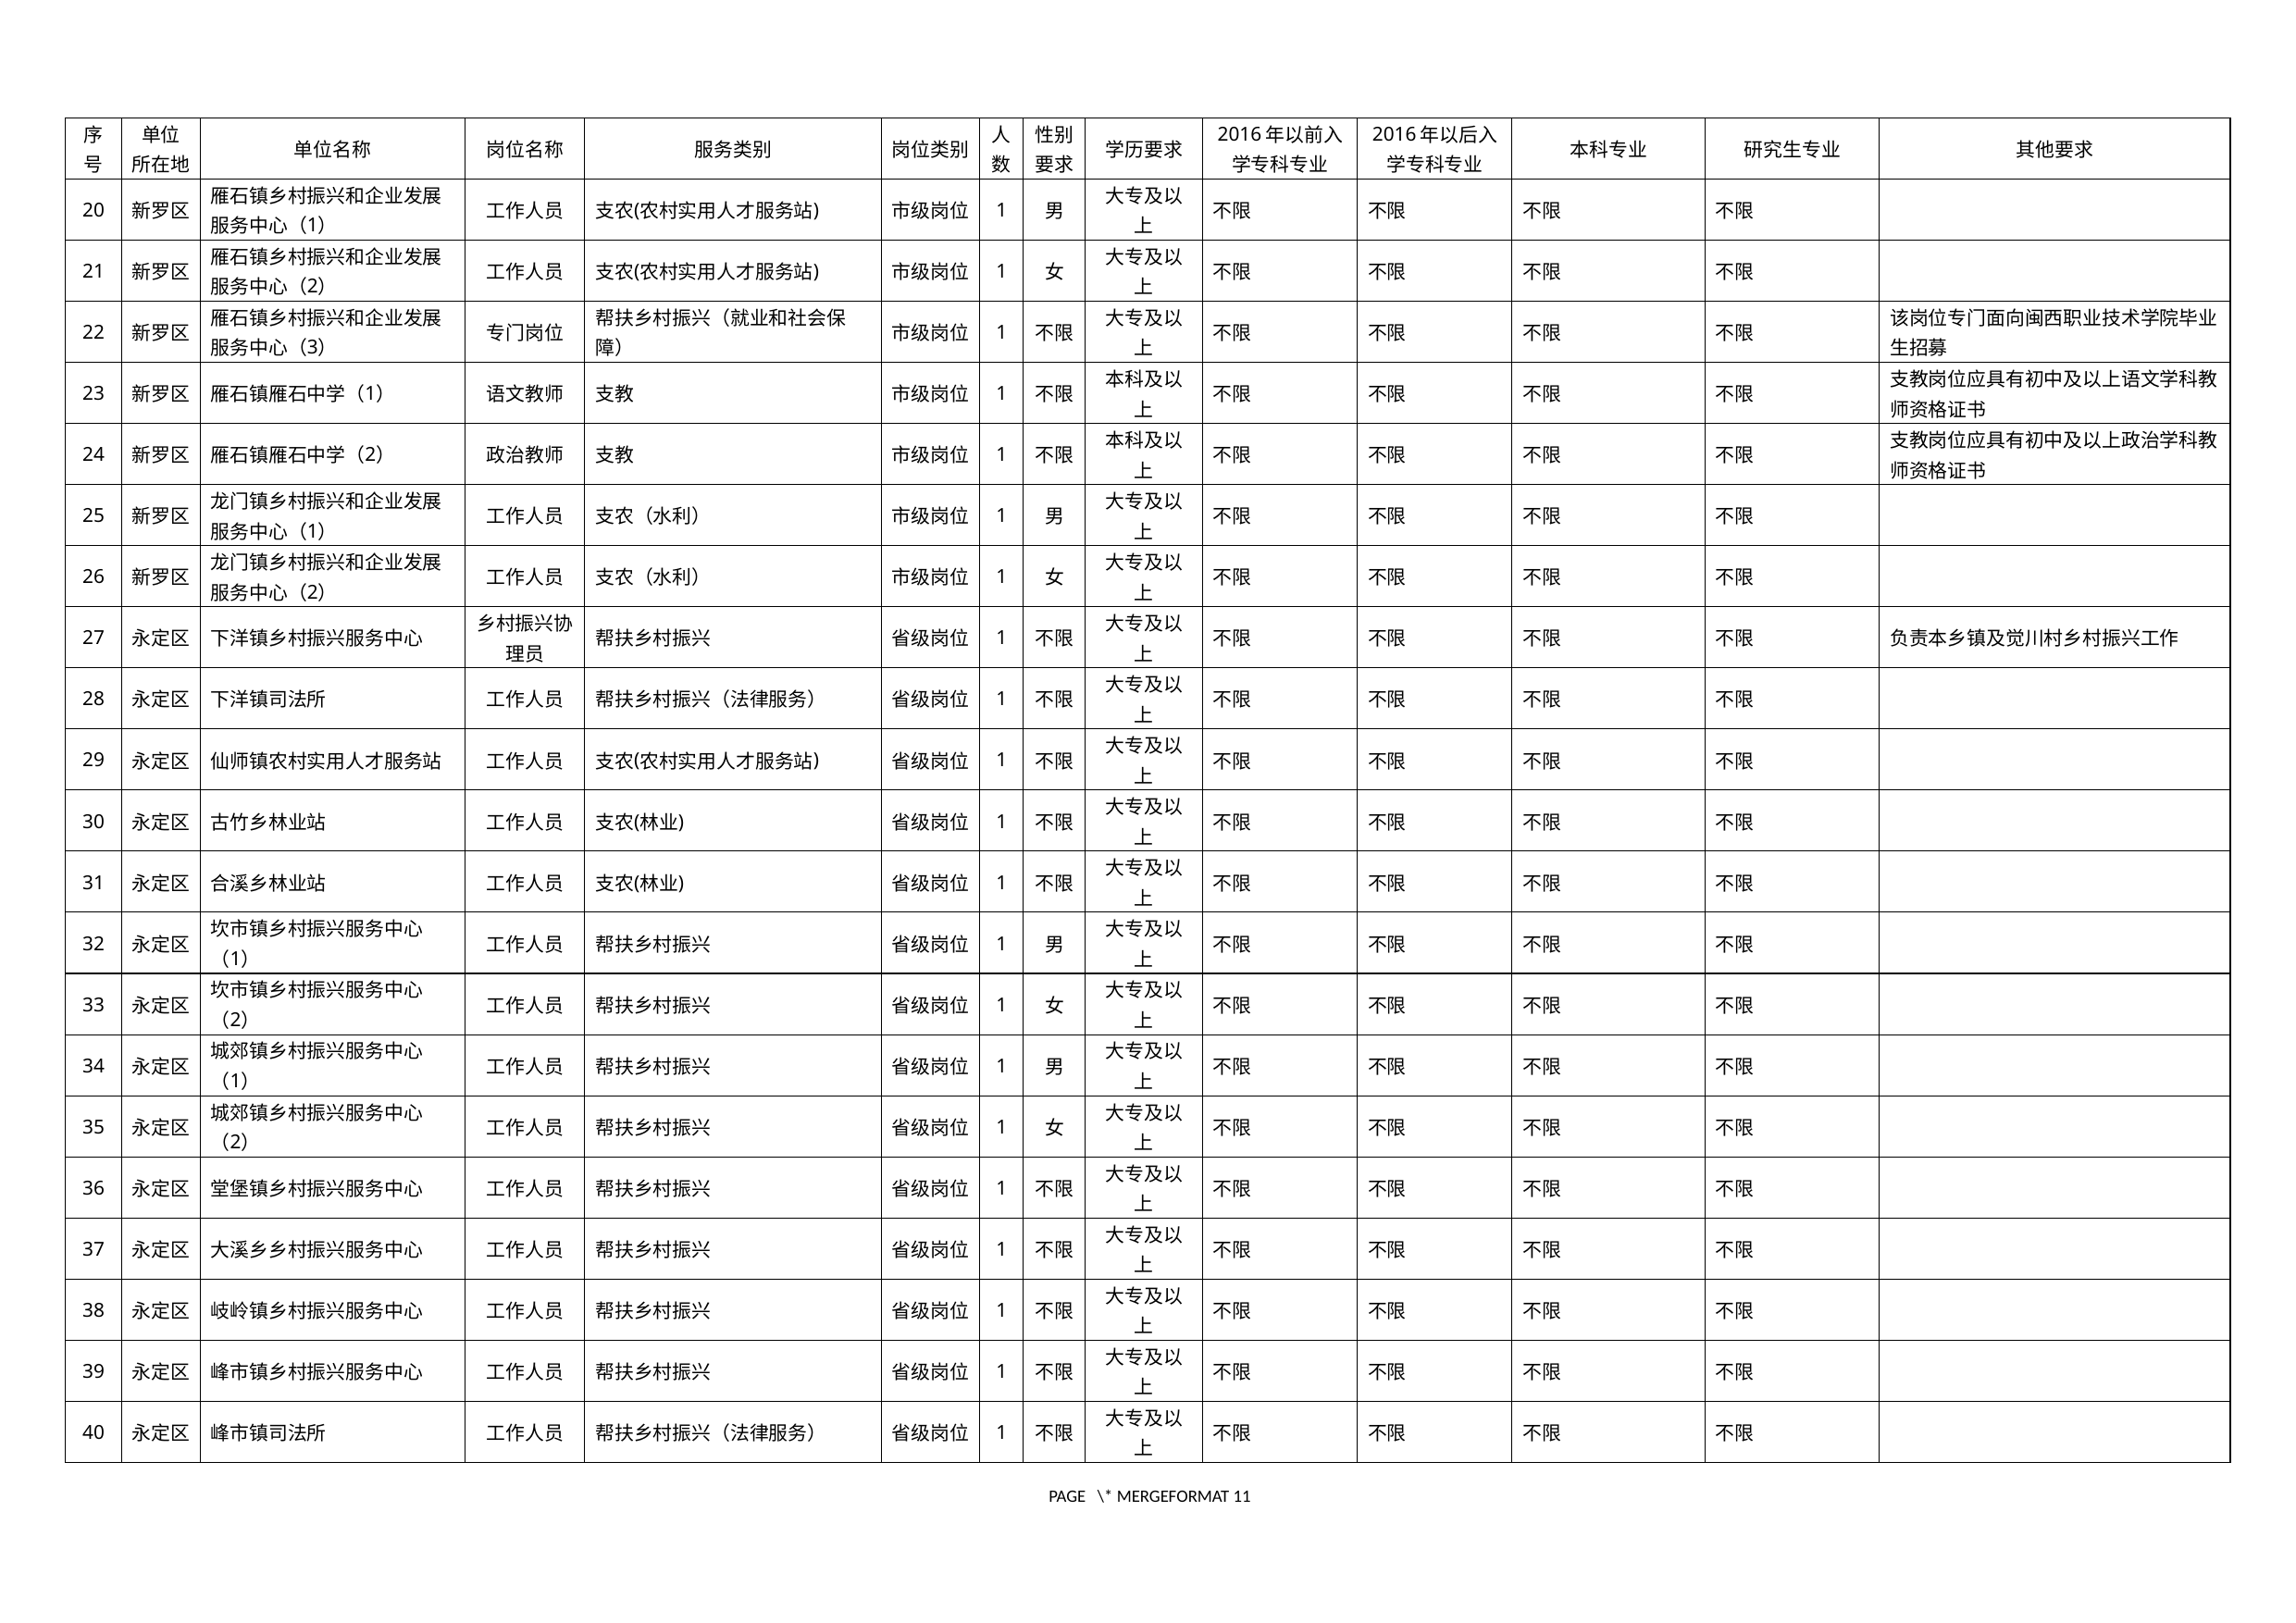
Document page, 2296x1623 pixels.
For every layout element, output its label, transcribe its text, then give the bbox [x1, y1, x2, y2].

table_header 性别要求 [1024, 118, 1085, 179]
table_cell 大专及以上 [1086, 851, 1202, 911]
table_cell [1880, 851, 2229, 911]
table_cell 不限 [1203, 912, 1357, 973]
table_cell 下洋镇司法所 [201, 668, 465, 728]
table_cell 1 [980, 302, 1023, 362]
table_cell 省级岗位 [882, 729, 979, 789]
table_cell 永定区 [122, 1219, 200, 1279]
table_cell 1 [980, 1219, 1023, 1279]
table_cell 永定区 [122, 729, 200, 789]
table_header 2016年以前入学专科专业 [1203, 118, 1357, 179]
table_cell 帮扶乡村振兴 [585, 1219, 881, 1279]
table_cell 不限 [1512, 974, 1705, 1034]
table_cell 不限 [1203, 974, 1357, 1034]
table_cell 支教 [585, 424, 881, 484]
table_cell 1 [980, 851, 1023, 911]
table_cell 38 [66, 1280, 121, 1340]
table_cell 工作人员 [465, 1035, 584, 1095]
table_cell 29 [66, 729, 121, 789]
table_cell 大专及以上 [1086, 668, 1202, 728]
table_cell 不限 [1512, 790, 1705, 850]
table_cell 雁石镇乡村振兴和企业发展服务中心（3） [201, 302, 465, 362]
table_cell 岐岭镇乡村振兴服务中心 [201, 1280, 465, 1340]
table_cell 工作人员 [465, 912, 584, 973]
table_header 学历要求 [1086, 118, 1202, 179]
table_cell 峰市镇乡村振兴服务中心 [201, 1341, 465, 1401]
table_cell 不限 [1358, 912, 1511, 973]
table_cell 市级岗位 [882, 363, 979, 423]
table_cell 不限 [1706, 974, 1879, 1034]
table_cell 20 [66, 180, 121, 240]
table_cell 帮扶乡村振兴 [585, 1096, 881, 1156]
table_header 岗位名称 [465, 118, 584, 179]
table_cell 不限 [1706, 1096, 1879, 1156]
table_cell 不限 [1706, 241, 1879, 301]
table_cell 帮扶乡村振兴 [585, 1035, 881, 1095]
table_cell 男 [1024, 180, 1085, 240]
table_cell 不限 [1203, 241, 1357, 301]
table_cell 新罗区 [122, 180, 200, 240]
table_header 单位 所在地 [122, 118, 200, 179]
table_cell 女 [1024, 1096, 1085, 1156]
table_cell 不限 [1024, 607, 1085, 667]
table_cell 35 [66, 1096, 121, 1156]
table_cell [1880, 974, 2229, 1034]
table_cell 大专及以上 [1086, 485, 1202, 545]
table_cell 下洋镇乡村振兴服务中心 [201, 607, 465, 667]
table_cell [1880, 1280, 2229, 1340]
table_cell [1880, 546, 2229, 606]
table_cell 男 [1024, 912, 1085, 973]
table_cell 省级岗位 [882, 1158, 979, 1218]
table_cell 支农（水利） [585, 485, 881, 545]
table_cell 负责本乡镇及觉川村乡村振兴工作 [1880, 607, 2229, 667]
table_cell 1 [980, 1341, 1023, 1401]
table_cell 男 [1024, 485, 1085, 545]
table_cell 工作人员 [465, 180, 584, 240]
table_cell 不限 [1358, 729, 1511, 789]
table_cell 不限 [1706, 912, 1879, 973]
table_header 本科专业 [1512, 118, 1705, 179]
table_cell 40 [66, 1402, 121, 1462]
table_cell 工作人员 [465, 241, 584, 301]
table_cell 不限 [1024, 851, 1085, 911]
table_cell 1 [980, 974, 1023, 1034]
table_cell 32 [66, 912, 121, 973]
table_cell 省级岗位 [882, 1096, 979, 1156]
table_cell 工作人员 [465, 485, 584, 545]
table_cell 雁石镇乡村振兴和企业发展服务中心（1） [201, 180, 465, 240]
table_cell 25 [66, 485, 121, 545]
table_cell 不限 [1358, 790, 1511, 850]
table_cell 不限 [1203, 485, 1357, 545]
table_header 人数 [980, 118, 1023, 179]
table_cell 帮扶乡村振兴 [585, 1158, 881, 1218]
table_cell 不限 [1358, 1096, 1511, 1156]
table_cell 1 [980, 485, 1023, 545]
table_cell 大专及以上 [1086, 1035, 1202, 1095]
table_cell 不限 [1358, 180, 1511, 240]
table_cell 政治教师 [465, 424, 584, 484]
table_cell 不限 [1512, 1096, 1705, 1156]
table_cell 仙师镇农村实用人才服务站 [201, 729, 465, 789]
table_cell 26 [66, 546, 121, 606]
table_cell [1880, 1035, 2229, 1095]
table_cell 永定区 [122, 1158, 200, 1218]
table_cell 帮扶乡村振兴 [585, 974, 881, 1034]
table_cell 大专及以上 [1086, 1402, 1202, 1462]
table_cell 22 [66, 302, 121, 362]
table_cell 33 [66, 974, 121, 1034]
table_cell 不限 [1024, 1219, 1085, 1279]
table_cell 不限 [1512, 851, 1705, 911]
table_cell 不限 [1706, 363, 1879, 423]
table_cell 合溪乡林业站 [201, 851, 465, 911]
table_cell 34 [66, 1035, 121, 1095]
table_cell 永定区 [122, 1096, 200, 1156]
table_cell 专门岗位 [465, 302, 584, 362]
table_cell 不限 [1358, 485, 1511, 545]
table_cell 大专及以上 [1086, 1158, 1202, 1218]
table_cell 工作人员 [465, 668, 584, 728]
table_cell 不限 [1706, 668, 1879, 728]
table_cell [1880, 485, 2229, 545]
table_cell 大专及以上 [1086, 729, 1202, 789]
table_cell 帮扶乡村振兴 [585, 1341, 881, 1401]
table_cell 省级岗位 [882, 1402, 979, 1462]
table_cell [1880, 1219, 2229, 1279]
table_cell 不限 [1024, 363, 1085, 423]
table_cell 省级岗位 [882, 1280, 979, 1340]
table_cell 不限 [1203, 851, 1357, 911]
table_cell 大专及以上 [1086, 974, 1202, 1034]
table_cell 大专及以上 [1086, 1096, 1202, 1156]
table_cell 工作人员 [465, 729, 584, 789]
table_cell 不限 [1203, 546, 1357, 606]
table_cell 大专及以上 [1086, 241, 1202, 301]
table_cell 新罗区 [122, 302, 200, 362]
table_cell 城郊镇乡村振兴服务中心（2） [201, 1096, 465, 1156]
table_cell 省级岗位 [882, 1035, 979, 1095]
table_cell 支教岗位应具有初中及以上政治学科教师资格证书 [1880, 424, 2229, 484]
table_cell [1880, 912, 2229, 973]
table_cell 大专及以上 [1086, 607, 1202, 667]
table_cell 永定区 [122, 1035, 200, 1095]
table_cell 不限 [1358, 424, 1511, 484]
table_cell 不限 [1358, 668, 1511, 728]
table_cell 工作人员 [465, 974, 584, 1034]
table_cell 工作人员 [465, 1219, 584, 1279]
table_cell 永定区 [122, 607, 200, 667]
table_cell 市级岗位 [882, 424, 979, 484]
table_cell [1880, 1158, 2229, 1218]
table_cell 不限 [1024, 1341, 1085, 1401]
table_cell 不限 [1203, 424, 1357, 484]
table_cell 省级岗位 [882, 912, 979, 973]
table_header 研究生专业 [1706, 118, 1879, 179]
table_cell 雁石镇乡村振兴和企业发展服务中心（2） [201, 241, 465, 301]
table_cell 不限 [1203, 729, 1357, 789]
table_cell 不限 [1203, 1280, 1357, 1340]
table_cell 帮扶乡村振兴（法律服务） [585, 1402, 881, 1462]
table_cell 工作人员 [465, 1341, 584, 1401]
table_cell 省级岗位 [882, 851, 979, 911]
table_cell 女 [1024, 974, 1085, 1034]
table_cell 乡村振兴协理员 [465, 607, 584, 667]
table_cell 不限 [1024, 668, 1085, 728]
table_cell 男 [1024, 1035, 1085, 1095]
table_cell 不限 [1512, 1402, 1705, 1462]
table_cell 支农（水利） [585, 546, 881, 606]
table_cell 大专及以上 [1086, 302, 1202, 362]
table_cell 不限 [1203, 1402, 1357, 1462]
table_cell [1880, 1402, 2229, 1462]
table_cell 新罗区 [122, 485, 200, 545]
table_cell 不限 [1358, 1280, 1511, 1340]
table_cell 城郊镇乡村振兴服务中心（1） [201, 1035, 465, 1095]
table_cell 不限 [1024, 1402, 1085, 1462]
table_cell 1 [980, 424, 1023, 484]
table_cell [1880, 180, 2229, 240]
table_cell 不限 [1512, 912, 1705, 973]
table_cell 不限 [1512, 1219, 1705, 1279]
table_cell 不限 [1203, 1219, 1357, 1279]
table_cell 永定区 [122, 912, 200, 973]
table_cell 不限 [1512, 668, 1705, 728]
table_cell 堂堡镇乡村振兴服务中心 [201, 1158, 465, 1218]
table_cell 大专及以上 [1086, 180, 1202, 240]
table_cell 不限 [1512, 1341, 1705, 1401]
table_cell 市级岗位 [882, 180, 979, 240]
table_cell 1 [980, 241, 1023, 301]
table_cell 大专及以上 [1086, 1219, 1202, 1279]
table_header 其他要求 [1880, 118, 2229, 179]
table_cell 不限 [1512, 363, 1705, 423]
table_cell 不限 [1512, 485, 1705, 545]
table_cell 帮扶乡村振兴 [585, 1280, 881, 1340]
table_cell 支农(林业) [585, 851, 881, 911]
table_header 2016年以后入学专科专业 [1358, 118, 1511, 179]
table_cell 1 [980, 790, 1023, 850]
table_cell 大专及以上 [1086, 790, 1202, 850]
table_header 单位名称 [201, 118, 465, 179]
table_cell 坎市镇乡村振兴服务中心（2） [201, 974, 465, 1034]
table_cell 不限 [1203, 668, 1357, 728]
table_cell 永定区 [122, 1280, 200, 1340]
table_cell 不限 [1706, 729, 1879, 789]
table_cell [1880, 241, 2229, 301]
table_cell 1 [980, 729, 1023, 789]
table_cell 1 [980, 363, 1023, 423]
table_cell 永定区 [122, 974, 200, 1034]
table_cell 省级岗位 [882, 1341, 979, 1401]
table_cell 市级岗位 [882, 546, 979, 606]
table_cell 不限 [1358, 607, 1511, 667]
table_cell 女 [1024, 546, 1085, 606]
table_cell 坎市镇乡村振兴服务中心（1） [201, 912, 465, 973]
table_cell 不限 [1706, 1402, 1879, 1462]
table_cell [1880, 668, 2229, 728]
table_cell 23 [66, 363, 121, 423]
table_cell 支农(农村实用人才服务站) [585, 241, 881, 301]
table_cell 27 [66, 607, 121, 667]
table_cell 永定区 [122, 851, 200, 911]
table_cell 新罗区 [122, 424, 200, 484]
table_cell 不限 [1203, 1341, 1357, 1401]
table_cell 工作人员 [465, 546, 584, 606]
table_cell 不限 [1706, 790, 1879, 850]
table_cell 不限 [1706, 424, 1879, 484]
table_cell 不限 [1358, 974, 1511, 1034]
table_cell [1880, 1096, 2229, 1156]
table_cell 工作人员 [465, 851, 584, 911]
table_cell 帮扶乡村振兴（就业和社会保障） [585, 302, 881, 362]
table_cell 支农(农村实用人才服务站) [585, 180, 881, 240]
table_cell 不限 [1706, 1280, 1879, 1340]
table_cell 1 [980, 546, 1023, 606]
table_cell 大溪乡乡村振兴服务中心 [201, 1219, 465, 1279]
table_cell 支教岗位应具有初中及以上语文学科教师资格证书 [1880, 363, 2229, 423]
table_cell 不限 [1512, 607, 1705, 667]
table_header 服务类别 [585, 118, 881, 179]
table_cell 本科及以上 [1086, 424, 1202, 484]
table_cell 不限 [1512, 424, 1705, 484]
table_cell 省级岗位 [882, 1219, 979, 1279]
table_cell 大专及以上 [1086, 546, 1202, 606]
table_cell 帮扶乡村振兴 [585, 607, 881, 667]
table_cell 不限 [1358, 546, 1511, 606]
table_cell 帮扶乡村振兴 [585, 912, 881, 973]
table_cell 省级岗位 [882, 790, 979, 850]
table_cell 雁石镇雁石中学（1） [201, 363, 465, 423]
table_cell [1880, 790, 2229, 850]
table_cell 31 [66, 851, 121, 911]
table_cell 支教 [585, 363, 881, 423]
table_cell 不限 [1024, 302, 1085, 362]
table_cell 1 [980, 1280, 1023, 1340]
table_cell 新罗区 [122, 546, 200, 606]
table_cell 不限 [1203, 1035, 1357, 1095]
table_cell 不限 [1706, 607, 1879, 667]
table_cell 帮扶乡村振兴（法律服务） [585, 668, 881, 728]
table_cell 省级岗位 [882, 607, 979, 667]
table_cell 1 [980, 912, 1023, 973]
table_cell 1 [980, 1035, 1023, 1095]
table_cell 大专及以上 [1086, 1280, 1202, 1340]
table_cell 1 [980, 1096, 1023, 1156]
table_cell 不限 [1512, 546, 1705, 606]
table_cell 36 [66, 1158, 121, 1218]
table_cell 1 [980, 607, 1023, 667]
table_cell 龙门镇乡村振兴和企业发展服务中心（1） [201, 485, 465, 545]
table_cell 雁石镇雁石中学（2） [201, 424, 465, 484]
table_cell 古竹乡林业站 [201, 790, 465, 850]
table_cell 不限 [1024, 1158, 1085, 1218]
table_cell 不限 [1203, 1096, 1357, 1156]
table_cell 不限 [1706, 546, 1879, 606]
table_cell 支农(农村实用人才服务站) [585, 729, 881, 789]
table_cell 不限 [1706, 851, 1879, 911]
table_cell 不限 [1358, 1219, 1511, 1279]
table_cell 永定区 [122, 668, 200, 728]
table_cell 工作人员 [465, 1280, 584, 1340]
table_cell 语文教师 [465, 363, 584, 423]
table_header 岗位类别 [882, 118, 979, 179]
table_cell 市级岗位 [882, 241, 979, 301]
table_cell 永定区 [122, 1341, 200, 1401]
table_cell 不限 [1512, 241, 1705, 301]
table_cell 不限 [1358, 241, 1511, 301]
table_cell 不限 [1512, 180, 1705, 240]
table_cell 省级岗位 [882, 974, 979, 1034]
table_cell 支农(林业) [585, 790, 881, 850]
table_cell 24 [66, 424, 121, 484]
table_cell 1 [980, 668, 1023, 728]
table_cell 不限 [1512, 1280, 1705, 1340]
table_cell 不限 [1203, 1158, 1357, 1218]
table_cell 不限 [1706, 1341, 1879, 1401]
table_cell 市级岗位 [882, 485, 979, 545]
table_cell 30 [66, 790, 121, 850]
table_cell 不限 [1512, 1158, 1705, 1218]
table_cell 不限 [1203, 363, 1357, 423]
table_cell 不限 [1706, 180, 1879, 240]
table_cell 不限 [1358, 1402, 1511, 1462]
table_cell 28 [66, 668, 121, 728]
table_cell 1 [980, 1158, 1023, 1218]
table_cell 不限 [1203, 790, 1357, 850]
table_cell 不限 [1358, 851, 1511, 911]
table_header 序号 [66, 118, 121, 179]
table_cell 不限 [1024, 424, 1085, 484]
table_cell 龙门镇乡村振兴和企业发展服务中心（2） [201, 546, 465, 606]
table_cell 不限 [1512, 1035, 1705, 1095]
table_cell [1880, 1341, 2229, 1401]
table_cell 不限 [1706, 1035, 1879, 1095]
table_cell 不限 [1512, 302, 1705, 362]
table_cell 不限 [1024, 729, 1085, 789]
table_cell 21 [66, 241, 121, 301]
table_cell 不限 [1706, 1219, 1879, 1279]
table_cell 37 [66, 1219, 121, 1279]
table_cell 不限 [1358, 1341, 1511, 1401]
table_cell 不限 [1512, 729, 1705, 789]
table_cell 大专及以上 [1086, 1341, 1202, 1401]
table_cell 永定区 [122, 790, 200, 850]
table_cell 该岗位专门面向闽西职业技术学院毕业生招募 [1880, 302, 2229, 362]
table_cell 市级岗位 [882, 302, 979, 362]
table_cell 1 [980, 180, 1023, 240]
table_cell 不限 [1358, 1035, 1511, 1095]
table_cell 工作人员 [465, 790, 584, 850]
table_cell 不限 [1358, 302, 1511, 362]
table_cell 女 [1024, 241, 1085, 301]
table_cell 不限 [1203, 302, 1357, 362]
table_cell 省级岗位 [882, 668, 979, 728]
table_cell 大专及以上 [1086, 912, 1202, 973]
table_cell 1 [980, 1402, 1023, 1462]
table_cell 本科及以上 [1086, 363, 1202, 423]
table_cell 工作人员 [465, 1158, 584, 1218]
table_cell 新罗区 [122, 363, 200, 423]
table_cell [1880, 729, 2229, 789]
table_cell 峰市镇司法所 [201, 1402, 465, 1462]
table_cell 工作人员 [465, 1096, 584, 1156]
table_cell 不限 [1203, 607, 1357, 667]
table_cell 不限 [1706, 485, 1879, 545]
table_cell 新罗区 [122, 241, 200, 301]
table_cell 不限 [1706, 302, 1879, 362]
table_cell 不限 [1358, 363, 1511, 423]
table_cell 39 [66, 1341, 121, 1401]
table_cell 不限 [1358, 1158, 1511, 1218]
table_cell 不限 [1024, 1280, 1085, 1340]
table_cell 不限 [1203, 180, 1357, 240]
table_cell 不限 [1706, 1158, 1879, 1218]
table_cell 工作人员 [465, 1402, 584, 1462]
table_cell 永定区 [122, 1402, 200, 1462]
table_cell 不限 [1024, 790, 1085, 850]
